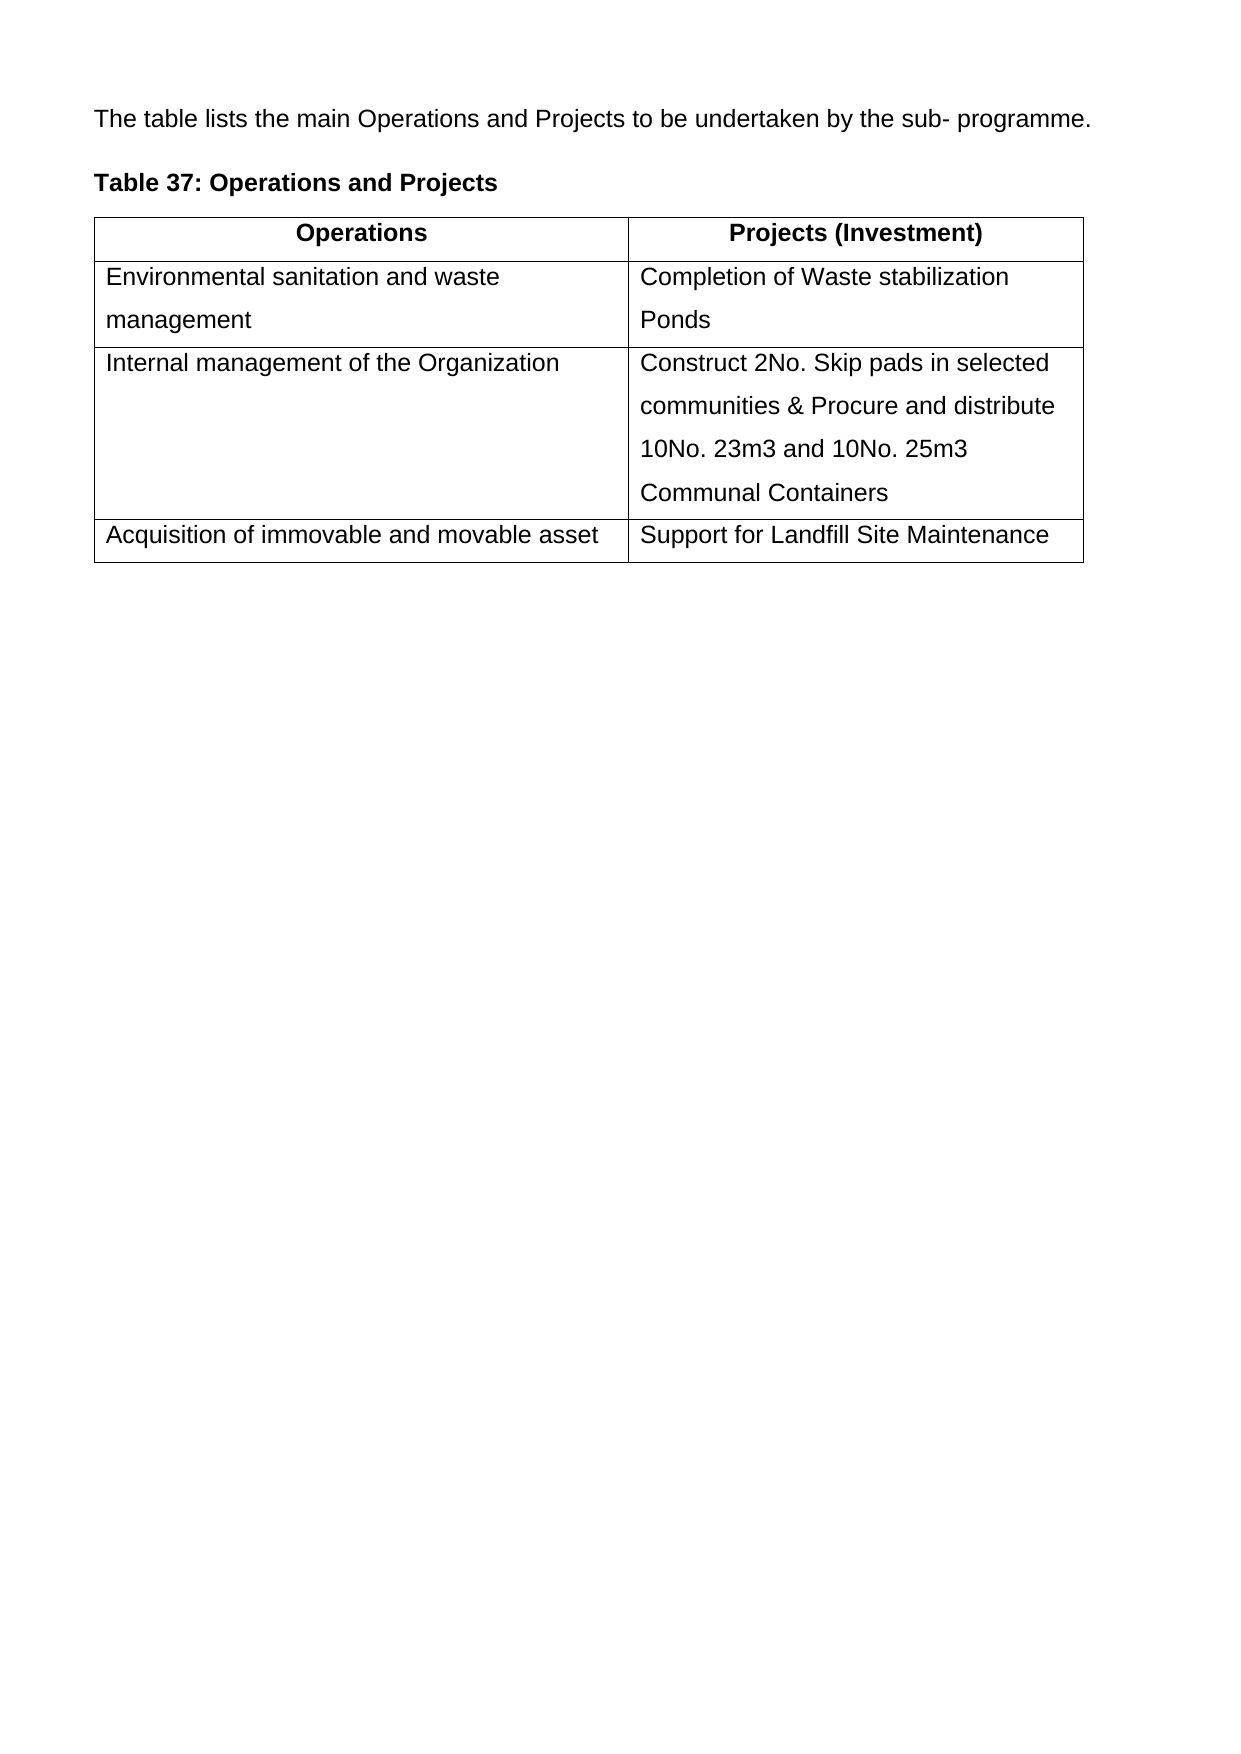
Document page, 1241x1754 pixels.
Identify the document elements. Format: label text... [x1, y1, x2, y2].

table_cell Internal management of the Organization [95, 348, 628, 519]
table_header Operations [95, 218, 628, 261]
text The table lists the main Operations and Projects to be undertaken by the sub- programme. [94, 103, 1181, 132]
table_cell Construct 2No. Skip pads in selected communities & Procure and distribute 10No. 23m3 and 10No. 25m3 Communal Containers [629, 348, 1083, 519]
table_cell Acquisition of immovable and movable asset [95, 520, 628, 562]
table_cell Environmental sanitation and waste management [95, 262, 628, 347]
table_cell Support for Landfill Site Maintenance [629, 520, 1083, 562]
table_header Projects (Investment) [629, 218, 1083, 261]
text Table 37: Operations and Projects [94, 167, 1181, 196]
table_cell Completion of Waste stabilization Ponds [629, 262, 1083, 347]
